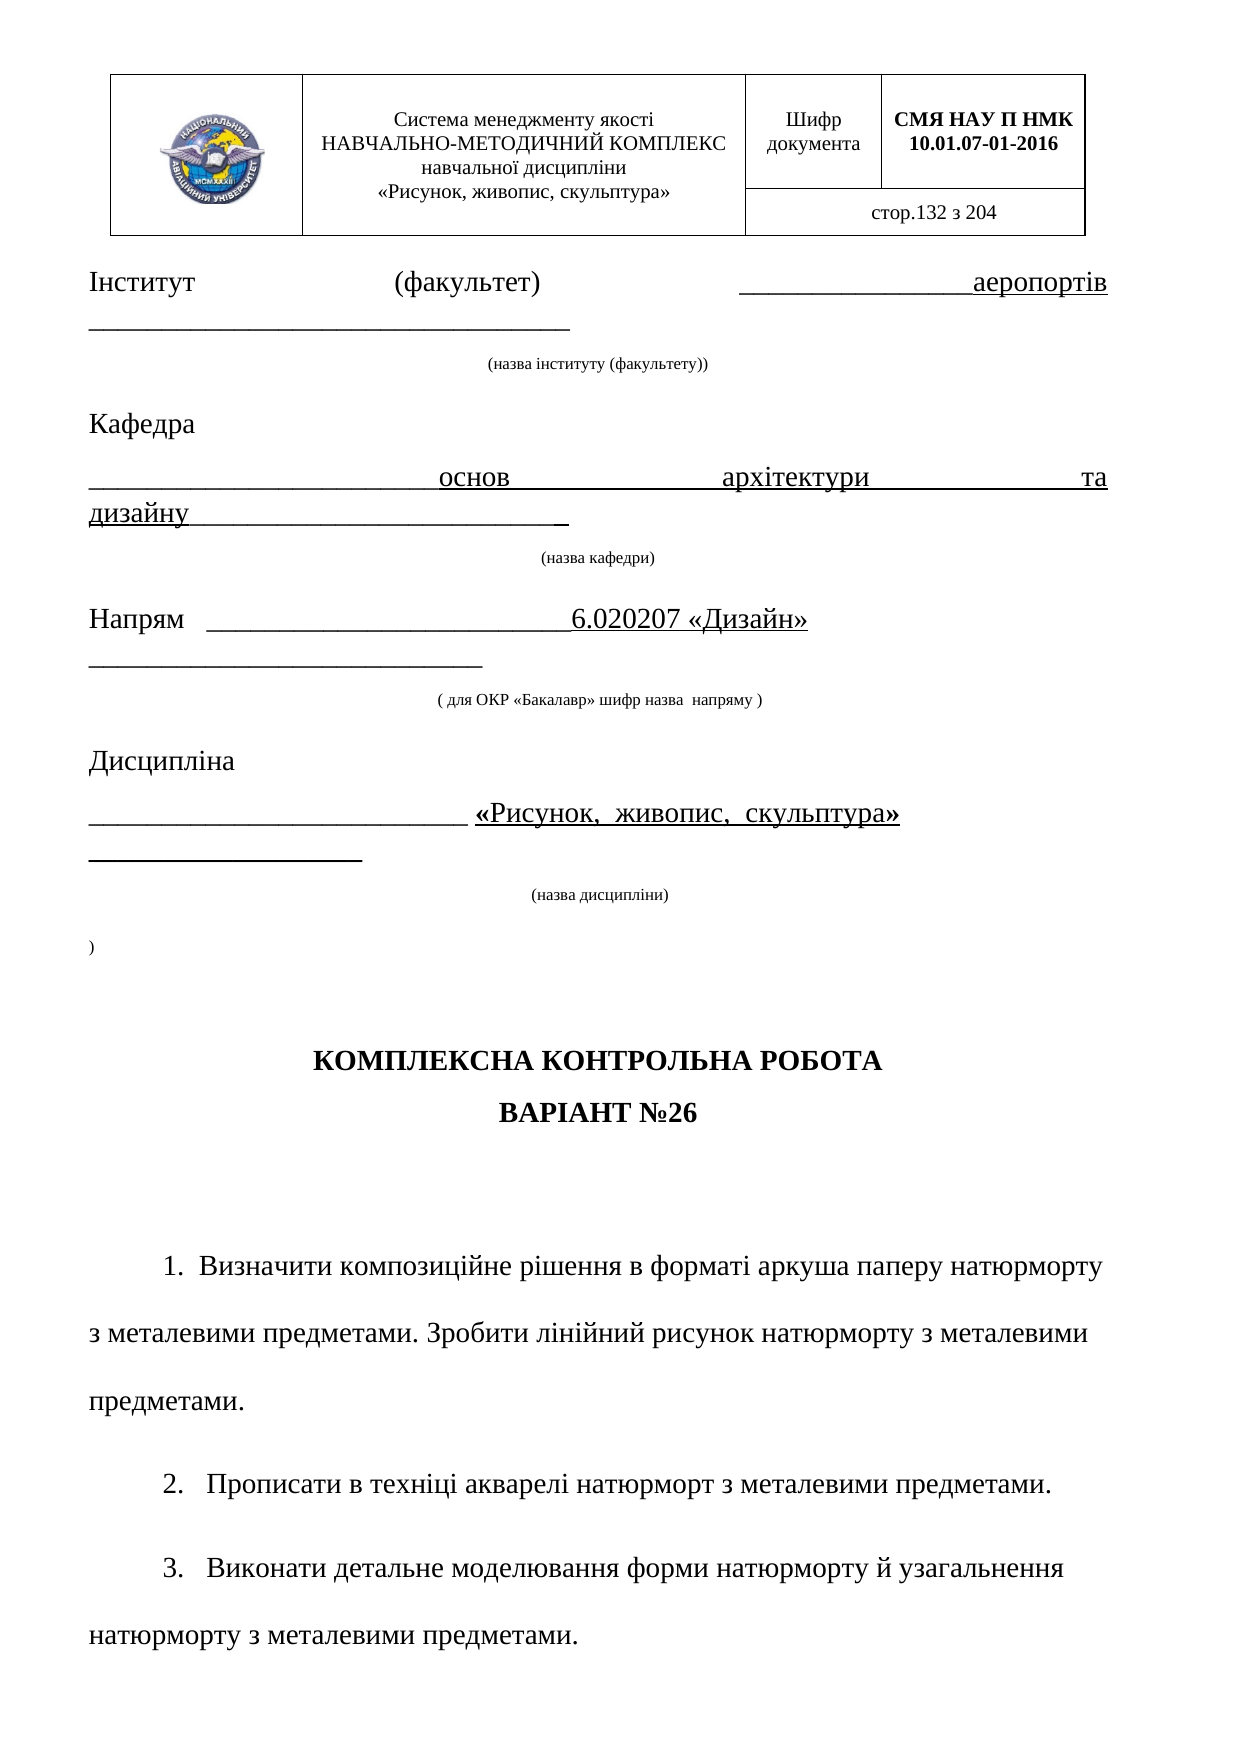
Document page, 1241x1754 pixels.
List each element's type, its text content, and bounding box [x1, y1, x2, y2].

text 1. Визначити композиційне рішення в форматі аркуша паперу натюрморту з металевими предметами. Зробити лінійний рисунок натюрморту з металевими предметами. [88, 1248, 1107, 1416]
text Напрям _________________________6.020207 «Дизайн» ___________________________ [88, 601, 1107, 671]
text ВАРІАНТ №26 [88, 1096, 1107, 1129]
text (назва кафедри) [88, 548, 1107, 582]
text __________________________ «Рисунок, живопис, скульптура» ___________________ [88, 795, 1107, 865]
text (назва дисципліни) [88, 884, 1107, 918]
text комплексна контрольна робота [88, 1043, 1107, 1076]
text Інститут (факультет) ________________аеропортів _________________________________ [88, 264, 1107, 334]
text ( для ОКР «Бакалавр» шифр назва напряму ) [88, 690, 1107, 723]
text (назва інституту (факультету)) [88, 353, 1107, 387]
text 2. Прописати в техніці акварелі натюрморт з металевими предметами. [88, 1466, 1107, 1500]
text Кафедра [88, 406, 1107, 440]
text ) [88, 937, 1107, 971]
picture [158, 111, 265, 203]
text Дисципліна [88, 743, 1107, 776]
text 3. Виконати детальне моделювання форми натюрморту й узагальнення натюрморту з металевими предметами. [88, 1550, 1107, 1651]
text ________________________основ архітектури та дизайну_________________________ [88, 459, 1107, 488]
text ________________________основ архітектури та дизайну_________________________ [88, 490, 1107, 529]
